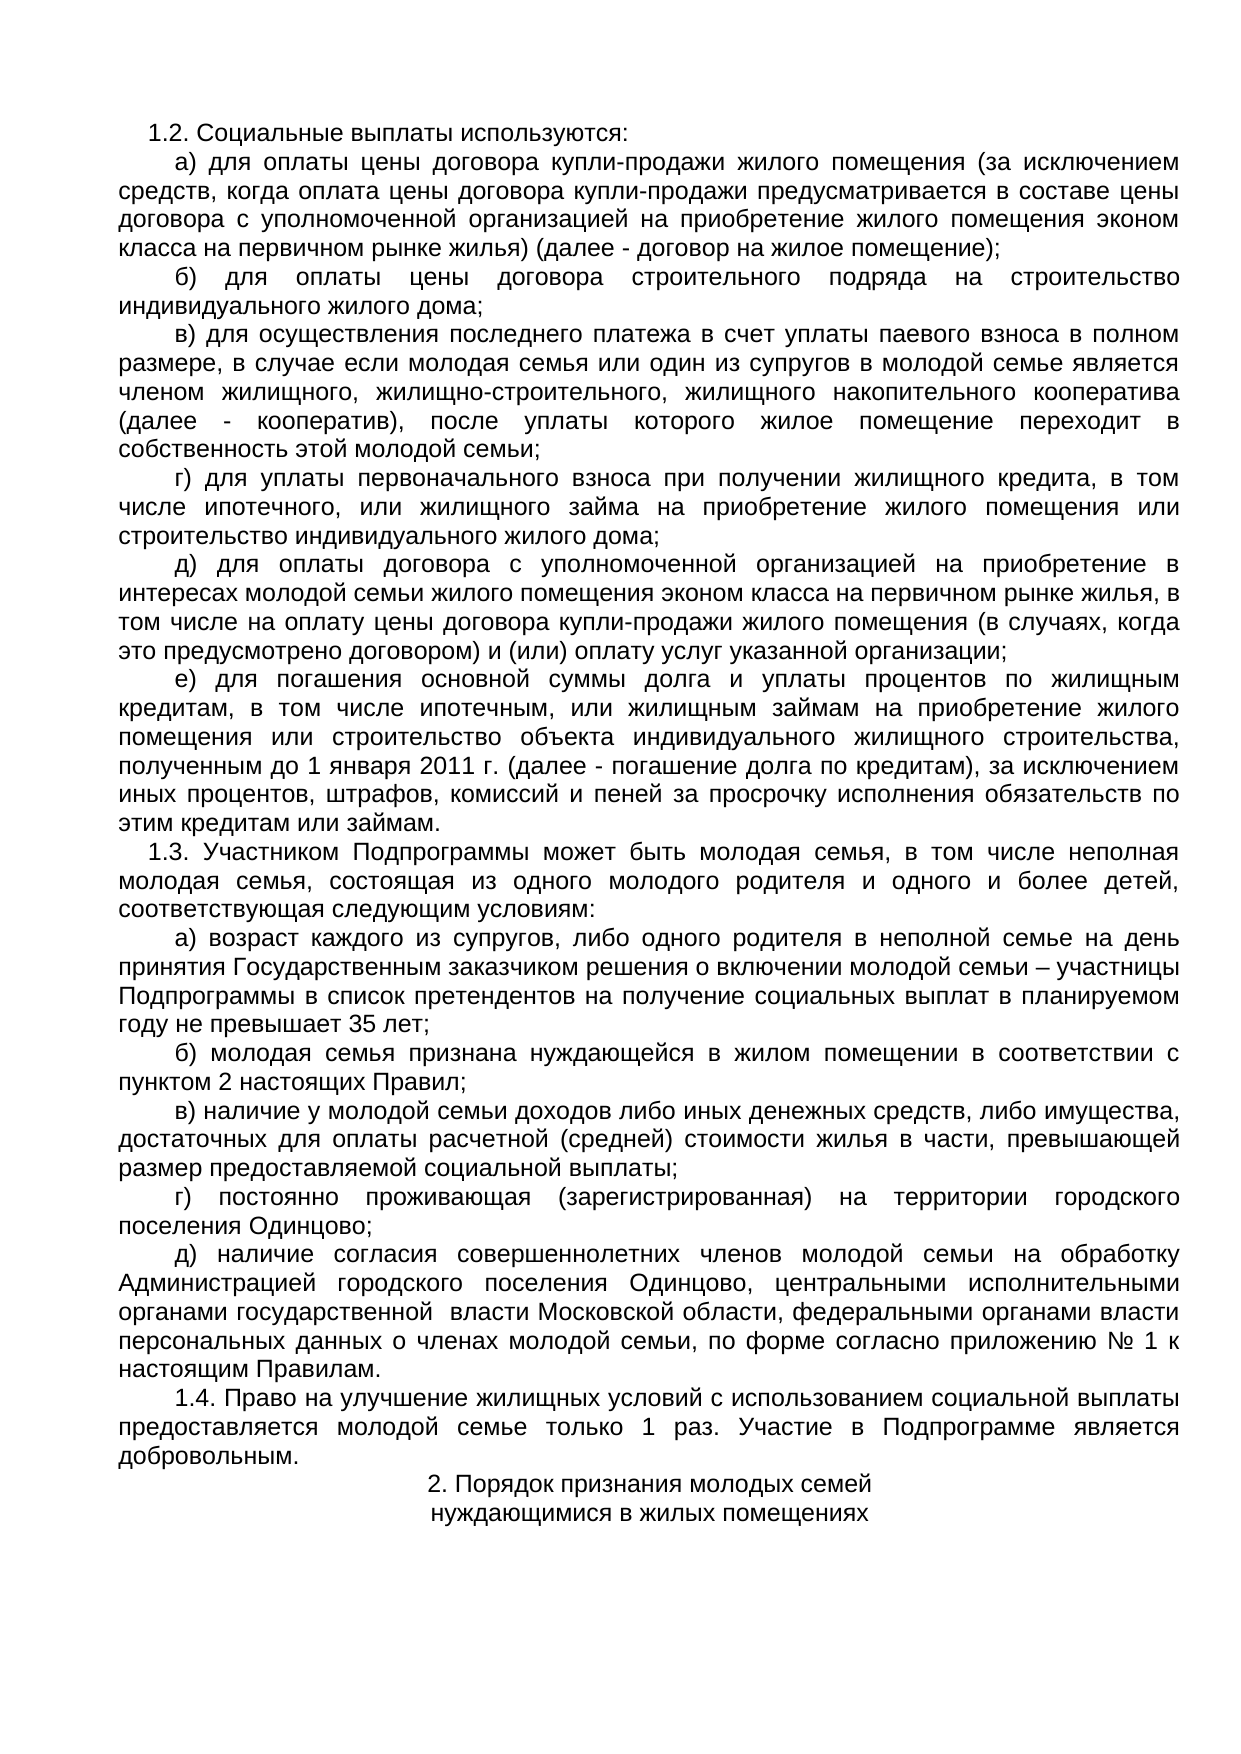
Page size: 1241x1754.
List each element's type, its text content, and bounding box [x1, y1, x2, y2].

text а) для оплаты цены договора купли-продажи жилого помещения (за исключением средств, когда оплата цены договора купли-продажи предусматривается в составе цены договора с уполномоченной организацией на приобретение жилого помещения эконом класса на первичном рынке жилья) (далее - договор на жилое помещение); [118, 147, 1181, 262]
text б) для оплаты цены договора строительного подряда на строительство индивидуального жилого дома; [118, 262, 1181, 319]
text г) для уплаты первоначального взноса при получении жилищного кредита, в том числе ипотечного, или жилищного займа на приобретение жилого помещения или строительство индивидуального жилого дома; [118, 463, 1181, 549]
text нуждающимися в жилых помещениях [118, 1498, 1181, 1527]
text б) молодая семья признана нуждающейся в жилом помещении в соответствии с пунктом 2 настоящих Правил; [118, 1038, 1181, 1096]
text 1.3. Участником Подпрограммы может быть молодая семья, в том числе неполная молодая семья, состоящая из одного молодого родителя и одного и более детей, соответствующая следующим условиям: [118, 837, 1181, 923]
text е) для погашения основной суммы долга и уплаты процентов по жилищным кредитам, в том числе ипотечным, или жилищным займам на приобретение жилого помещения или строительство объекта индивидуального жилищного строительства, полученным до 1 января 2011 г. (далее - погашение долга по кредитам), за исключением иных процентов, штрафов, комиссий и пеней за просрочку исполнения обязательств по этим кредитам или займам. [118, 664, 1181, 837]
text 1.2. Социальные выплаты используются: [118, 118, 1181, 147]
text 1.4. Право на улучшение жилищных условий с использованием социальной выплаты предоставляется молодой семье только 1 раз. Участие в Подпрограмме является добровольным. [118, 1383, 1181, 1469]
text в) для осуществления последнего платежа в счет уплаты паевого взноса в полном размере, в случае если молодая семья или один из супругов в молодой семье является членом жилищного, жилищно-строительного, жилищного накопительного кооператива (далее - кооператив), после уплаты которого жилое помещение переходит в собственность этой молодой семьи; [118, 319, 1181, 463]
text в) наличие у молодой семьи доходов либо иных денежных средств, либо имущества, достаточных для оплаты расчетной (средней) стоимости жилья в части, превышающей размер предоставляемой социальной выплаты; [118, 1096, 1181, 1182]
text д) наличие согласия совершеннолетних членов молодой семьи на обработку Администрацией городского поселения Одинцово, центральными исполнительными органами государственной власти Московской области, федеральными органами власти персональных данных о членах молодой семьи, по форме согласно приложению № 1 к настоящим Правилам. [118, 1239, 1181, 1383]
text д) для оплаты договора с уполномоченной организацией на приобретение в интересах молодой семьи жилого помещения эконом класса на первичном рынке жилья, в том числе на оплату цены договора купли-продажи жилого помещения (в случаях, когда это предусмотрено договором) и (или) оплату услуг указанной организации; [118, 549, 1181, 664]
text г) постоянно проживающая (зарегистрированная) на территории городского поселения Одинцово; [118, 1182, 1181, 1239]
text а) возраст каждого из супругов, либо одного родителя в неполной семье на день принятия Государственным заказчиком решения о включении молодой семьи – участницы Подпрограммы в список претендентов на получение социальных выплат в планируемом году не превышает 35 лет; [118, 923, 1181, 1038]
text 2. Порядок признания молодых семей [118, 1469, 1181, 1498]
